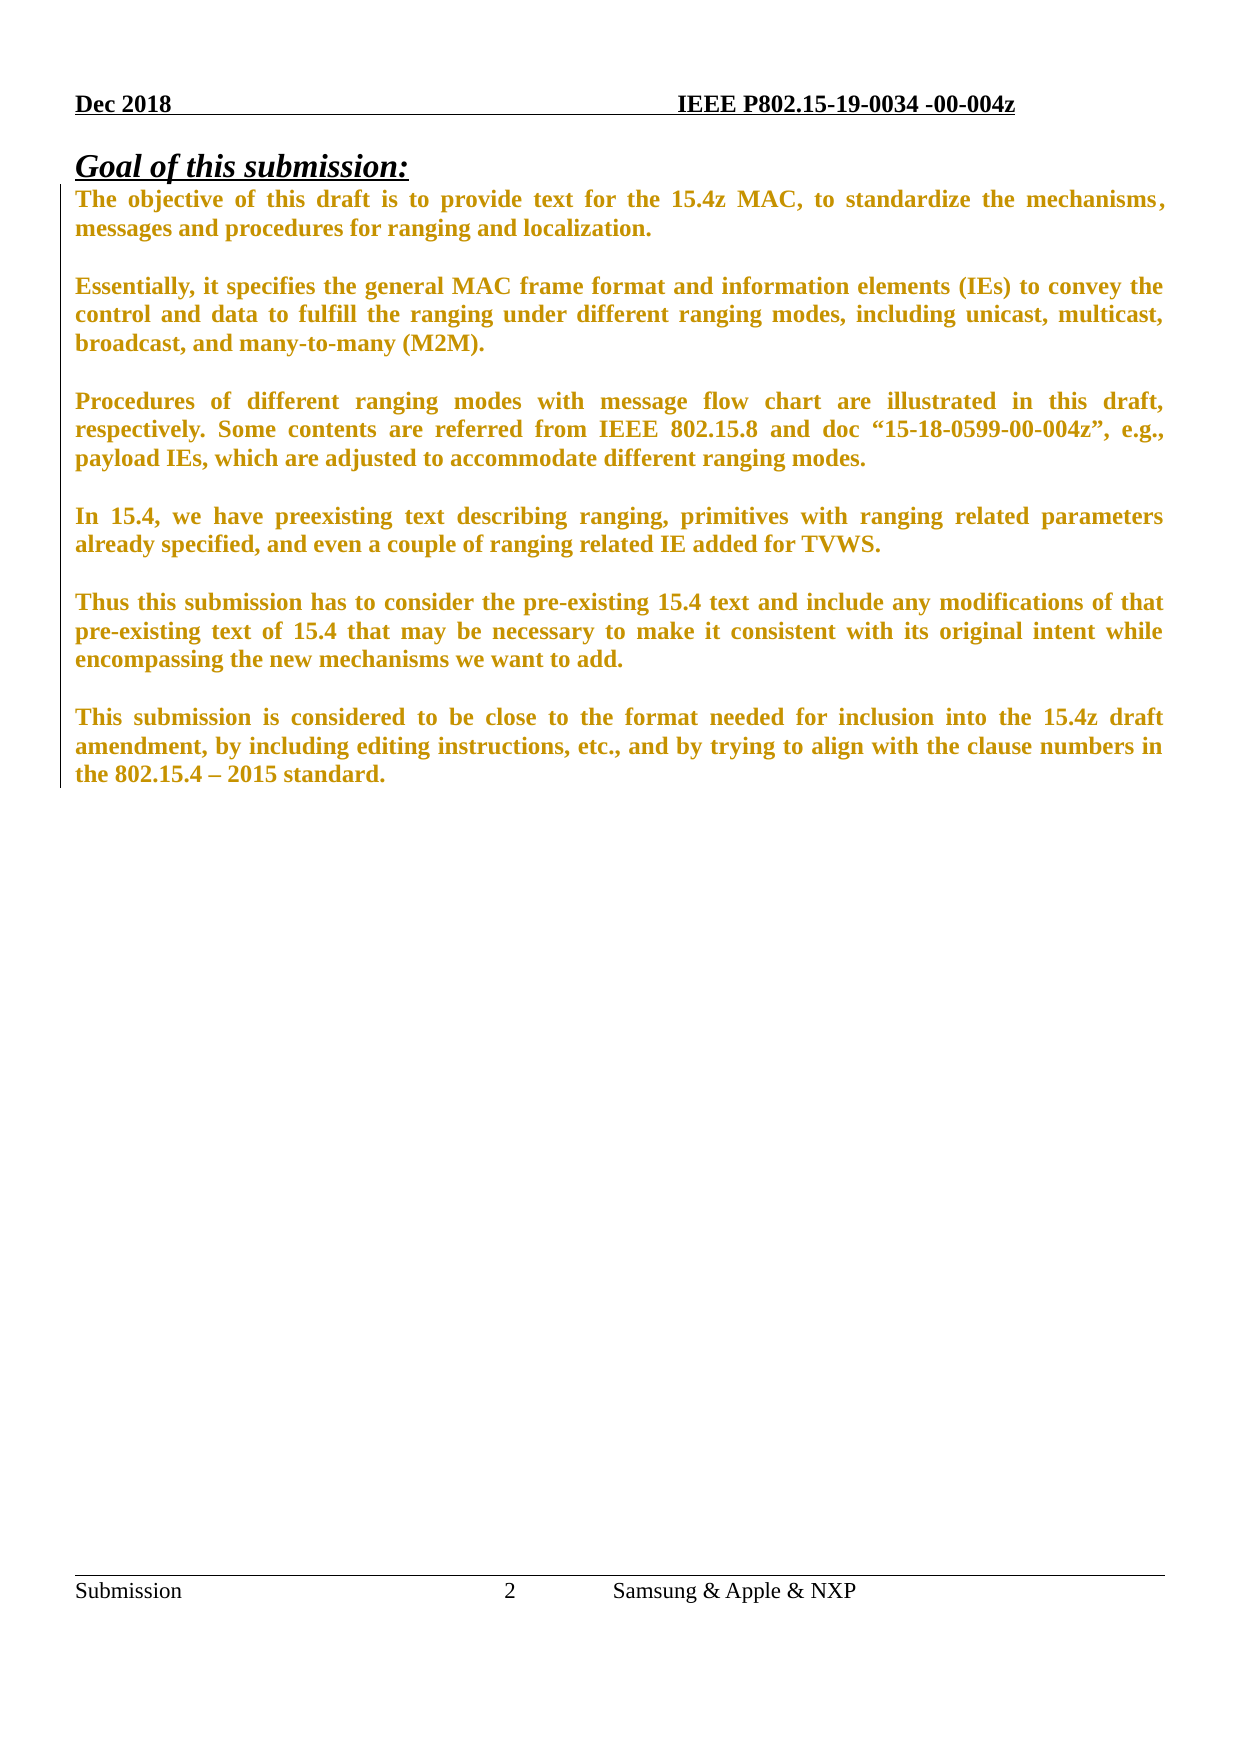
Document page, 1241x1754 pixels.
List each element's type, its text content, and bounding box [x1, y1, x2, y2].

text Essentially, it specifies the general MAC frame format and information elements (IEs) to convey the control and data to fulfill the ranging under different ranging modes, including unicast, multicast, broadcast, and many-to-many (M2M). [75, 271, 1165, 357]
text Procedures of different ranging modes with message flow chart are illustrated in this draft, respectively. Some contents are referred from IEEE 802.15.8 and doc “15-18-0599-00-004z”, e.g., payload IEs, which are adjusted to accommodate different ranging modes. [75, 386, 1165, 472]
text Thus this submission has to consider the pre-existing 15.4 text and include any modifications of that pre-existing text of 15.4 that may be necessary to make it consistent with its original intent while encompassing the new mechanisms we want to add. [75, 587, 1165, 673]
text The objective of this draft is to provide text for the 15.4z MAC, to standardize the mechanisms, messages and procedures for ranging and localization. [75, 184, 1165, 242]
text Goal of this submission: [75, 146, 1165, 184]
text In 15.4, we have preexisting text describing ranging, primitives with ranging related parameters already specified, and even a couple of ranging related IE added for TVWS. [75, 501, 1165, 558]
text This submission is considered to be close to the format needed for inclusion into the 15.4z draft amendment, by including editing instructions, etc., and by trying to align with the clause numbers in the 802.15.4 – 2015 standard. [75, 702, 1165, 788]
